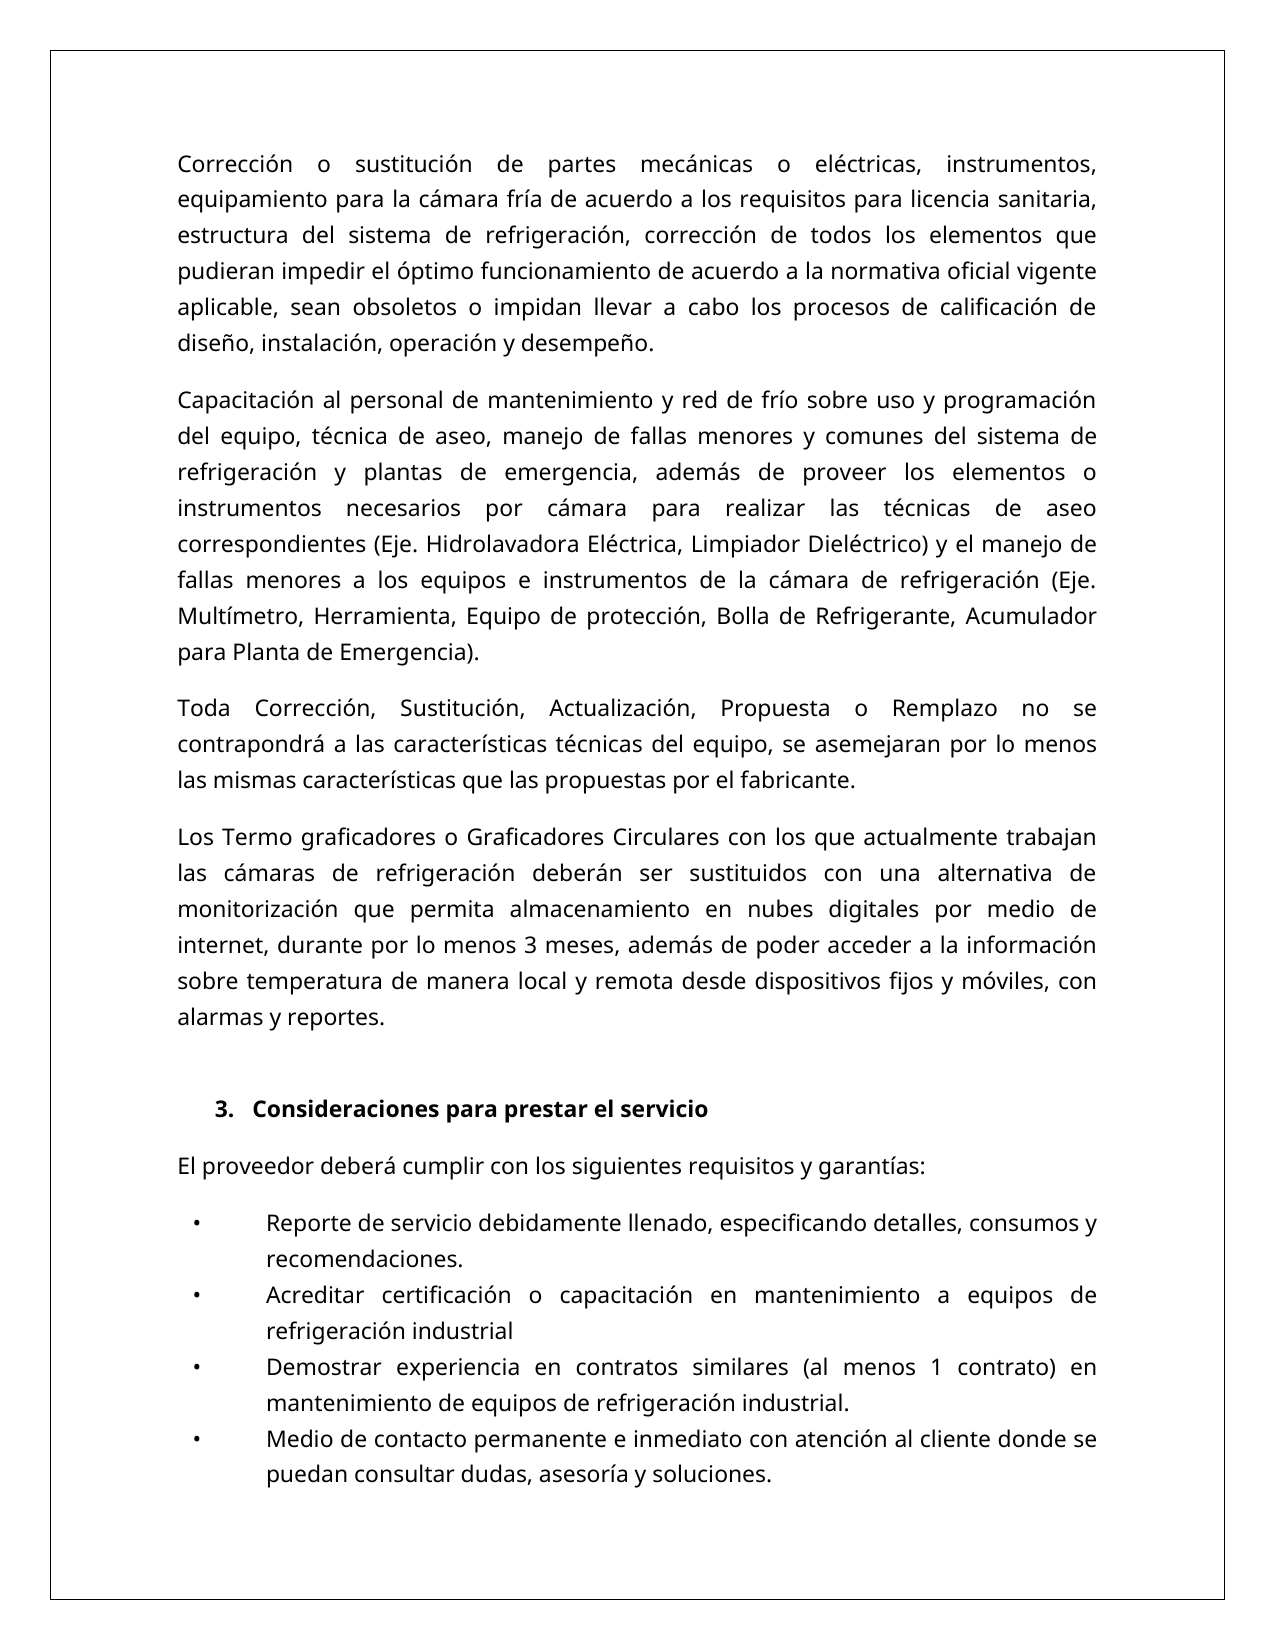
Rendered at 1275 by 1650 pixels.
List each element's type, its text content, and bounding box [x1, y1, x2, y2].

text Capacitación al personal de mantenimiento y red de frío sobre uso y programación del equipo, técnica de aseo, manejo de fallas menores y comunes del sistema de refrigeración y plantas de emergencia, además de proveer los elementos o instrumentos necesarios por cámara para realizar las técnicas de aseo correspondientes (Eje. Hidrolavadora Eléctrica, Limpiador Dieléctrico) y el manejo de fallas menores a los equipos e instrumentos de la cámara de refrigeración (Eje. Multímetro, Herramienta, Equipo de protección, Bolla de Refrigerante, Acumulador para Planta de Emergencia). [177, 384, 1098, 667]
list Medio de contacto permanente e inmediato con atención al cliente donde se puedan consultar dudas, asesoría y soluciones. [192, 1422, 1098, 1490]
list Acreditar certificación o capacitación en mantenimiento a equipos de refrigeración industrial [192, 1279, 1098, 1346]
text El proveedor deberá cumplir con los siguientes requisitos y garantías: [177, 1150, 1098, 1181]
text Los Termo graficadores o Graficadores Circulares con los que actualmente trabajan las cámaras de refrigeración deberán ser sustituidos con una alternativa de monitorización que permita almacenamiento en nubes digitales por medio de internet, durante por lo menos 3 meses, además de poder acceder a la información sobre temperatura de manera local y remota desde dispositivos fijos y móviles, con alarmas y reportes. [177, 821, 1098, 1032]
text Toda Corrección, Sustitución, Actualización, Propuesta o Remplazo no se contrapondrá a las características técnicas del equipo, se asemejaran por lo menos las mismas características que las propuestas por el fabricante. [177, 692, 1098, 795]
text Corrección o sustitución de partes mecánicas o eléctricas, instrumentos, equipamiento para la cámara fría de acuerdo a los requisitos para licencia sanitaria, estructura del sistema de refrigeración, corrección de todos los elementos que pudieran impedir el óptimo funcionamiento de acuerdo a la normativa oficial vigente aplicable, sean obsoletos o impidan llevar a cabo los procesos de calificación de diseño, instalación, operación y desempeño. [177, 147, 1098, 358]
list Reporte de servicio debidamente llenado, especificando detalles, consumos y recomendaciones. [192, 1207, 1098, 1274]
subtitle Consideraciones para prestar el servicio [214, 1093, 1098, 1124]
list Demostrar experiencia en contratos similares (al menos 1 contrato) en mantenimiento de equipos de refrigeración industrial. [192, 1351, 1098, 1418]
